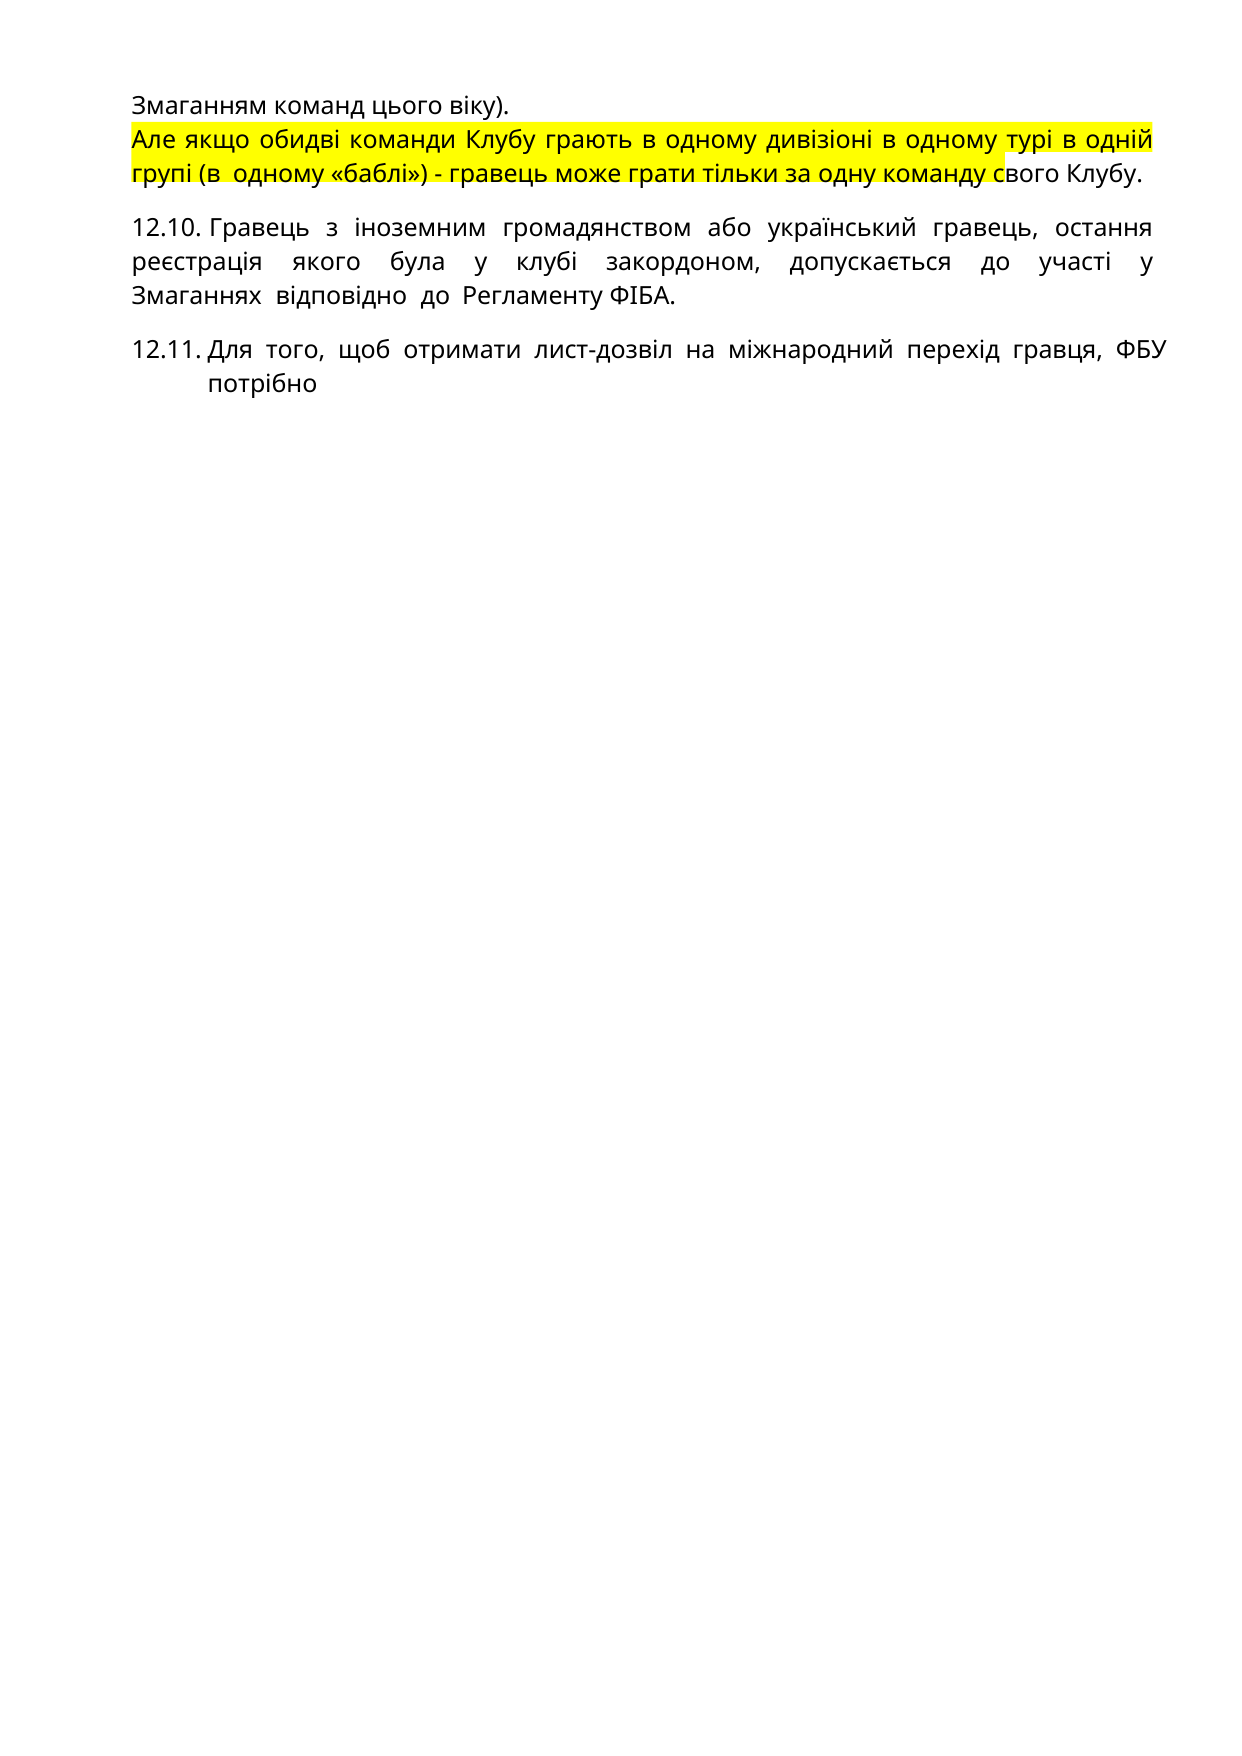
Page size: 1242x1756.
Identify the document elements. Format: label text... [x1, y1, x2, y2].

list Для того, щоб отримати лист-дозвіл на міжнародний перехід гравця, ФБУ потрібно [131, 332, 1167, 400]
list Гравець з іноземним громадянством або український гравець, остання реєстрація якого була у клубі закордоном, допускається до участі у Змаганнях відповідно до Регламенту ФІБА. [131, 210, 1153, 312]
text Але якщо обидві команди Клубу грають в одному дивізіоні в одному турі в одній групі (в одному «баблі») - гравець може грати тільки за одну команду свого Клубу. [131, 122, 1153, 190]
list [131, 87, 1153, 122]
